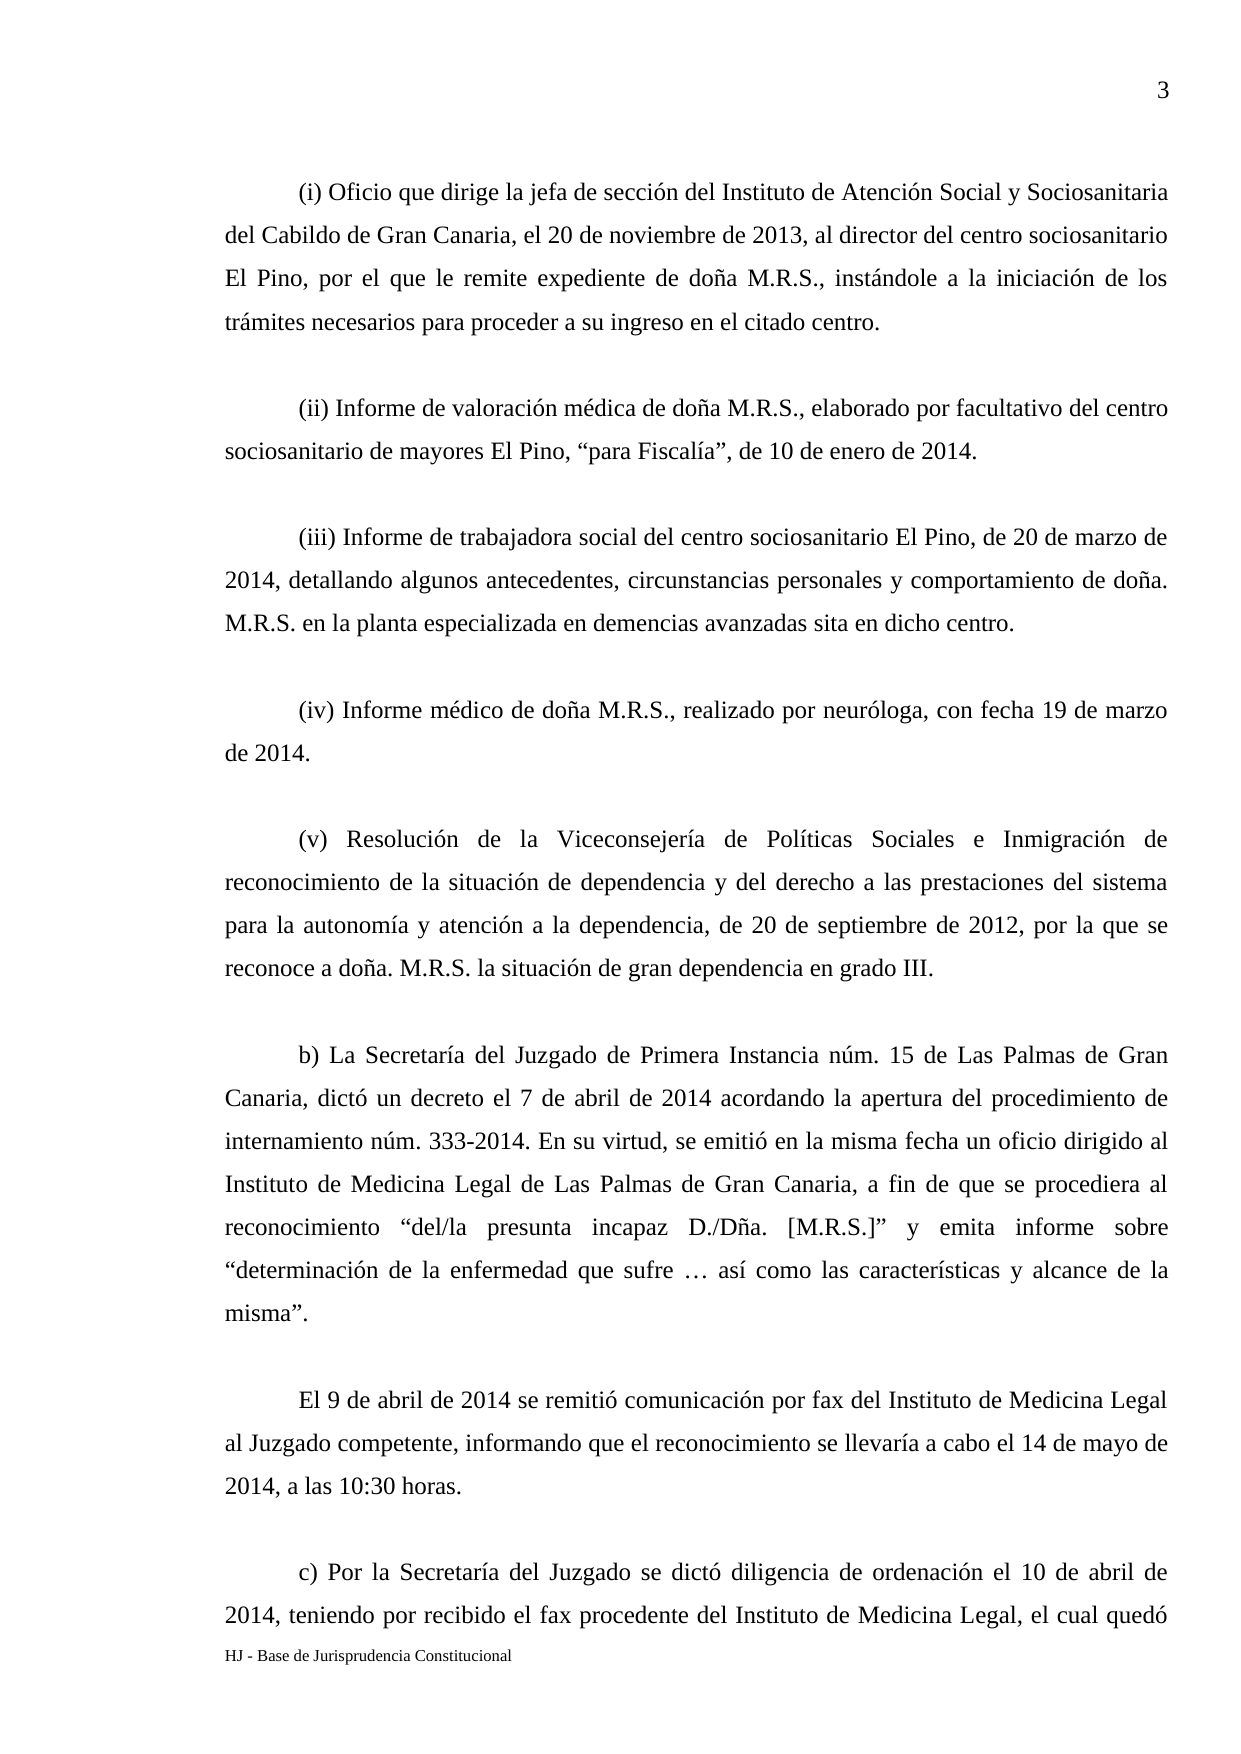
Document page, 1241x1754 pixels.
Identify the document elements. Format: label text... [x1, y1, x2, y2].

text (i) Oficio que dirige la jefa de sección del Instituto de Atención Social y Sociosanitaria del Cabildo de Gran Canaria, el 20 de noviembre de 2013, al director del centro sociosanitario El Pino, por el que le remite expediente de doña M.R.S., instándole a la iniciación de los trámites necesarios para proceder a su ingreso en el citado centro. [224, 177, 1169, 335]
text b) La Secretaría del Juzgado de Primera Instancia núm. 15 de Las Palmas de Gran Canaria, dictó un decreto el 7 de abril de 2014 acordando la apertura del procedimiento de internamiento núm. 333-2014. En su virtud, se emitió en la misma fecha un oficio dirigido al Instituto de Medicina Legal de Las Palmas de Gran Canaria, a fin de que se procediera al reconocimiento “del/la presunta incapaz D./Dña. [M.R.S.]” y emita informe sobre “determinación de la enfermedad que sufre … así como las características y alcance de la misma”. [224, 1040, 1169, 1327]
text (iii) Informe de trabajadora social del centro sociosanitario El Pino, de 20 de marzo de 2014, detallando algunos antecedentes, circunstancias personales y comportamiento de doña. M.R.S. en la planta especializada en demencias avanzadas sita en dicho centro. [224, 522, 1169, 637]
text (iv) Informe médico de doña M.R.S., realizado por neuróloga, con fecha 19 de marzo de 2014. [224, 695, 1169, 767]
text (ii) Informe de valoración médica de doña M.R.S., elaborado por facultativo del centro sociosanitario de mayores El Pino, “para Fiscalía”, de 10 de enero de 2014. [224, 393, 1169, 465]
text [224, 1557, 1169, 1629]
text (v) Resolución de la Viceconsejería de Políticas Sociales e Inmigración de reconocimiento de la situación de dependencia y del derecho a las prestaciones del sistema para la autonomía y atención a la dependencia, de 20 de septiembre de 2012, por la que se reconoce a doña. M.R.S. la situación de gran dependencia en grado III. [224, 824, 1169, 982]
text El 9 de abril de 2014 se remitió comunicación por fax del Instituto de Medicina Legal al Juzgado competente, informando que el reconocimiento se llevaría a cabo el 14 de mayo de 2014, a las 10:30 horas. [224, 1385, 1169, 1500]
